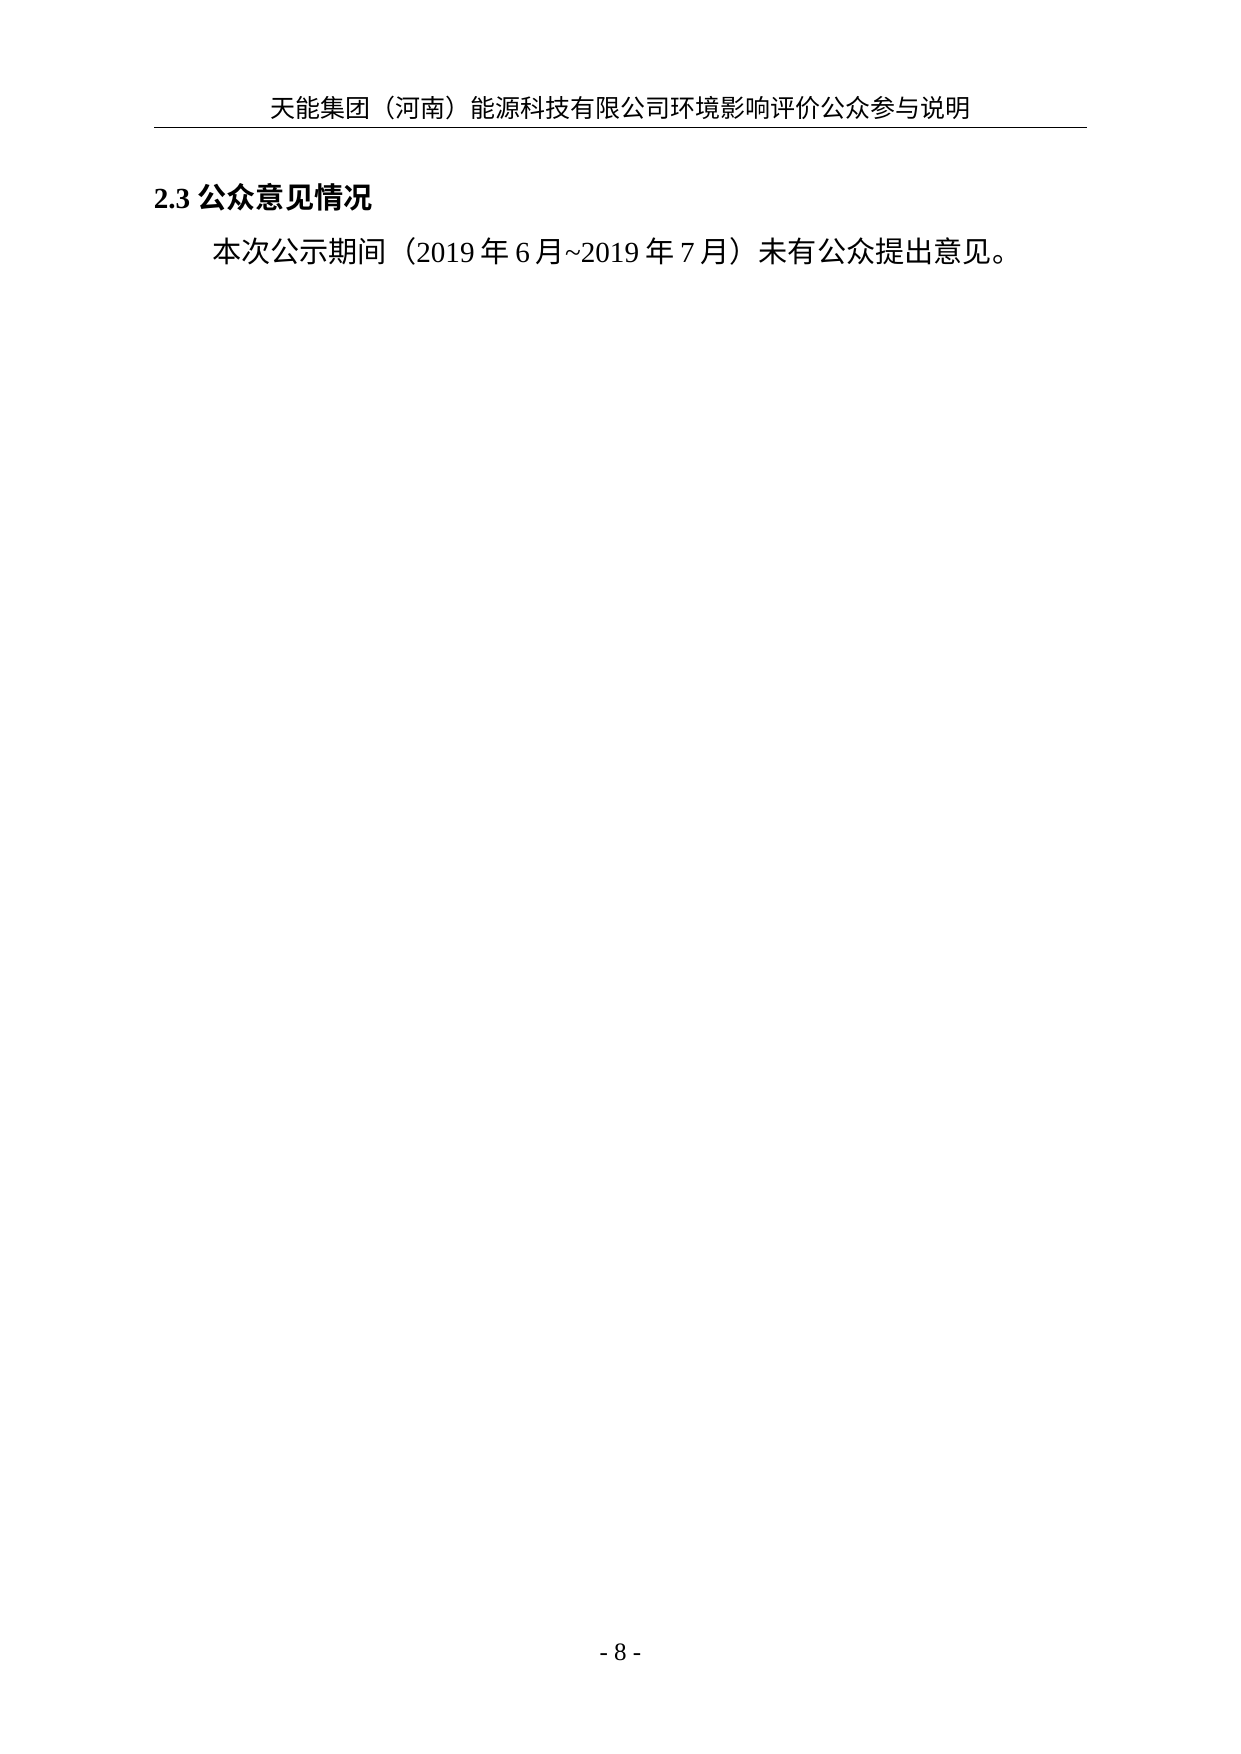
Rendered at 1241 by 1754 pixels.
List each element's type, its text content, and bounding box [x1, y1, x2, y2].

subtitle 公众意见情况 [153, 165, 1087, 219]
text 本次公示期间（2019年6月~2019年7月）未有公众提出意见。 [153, 219, 1087, 274]
